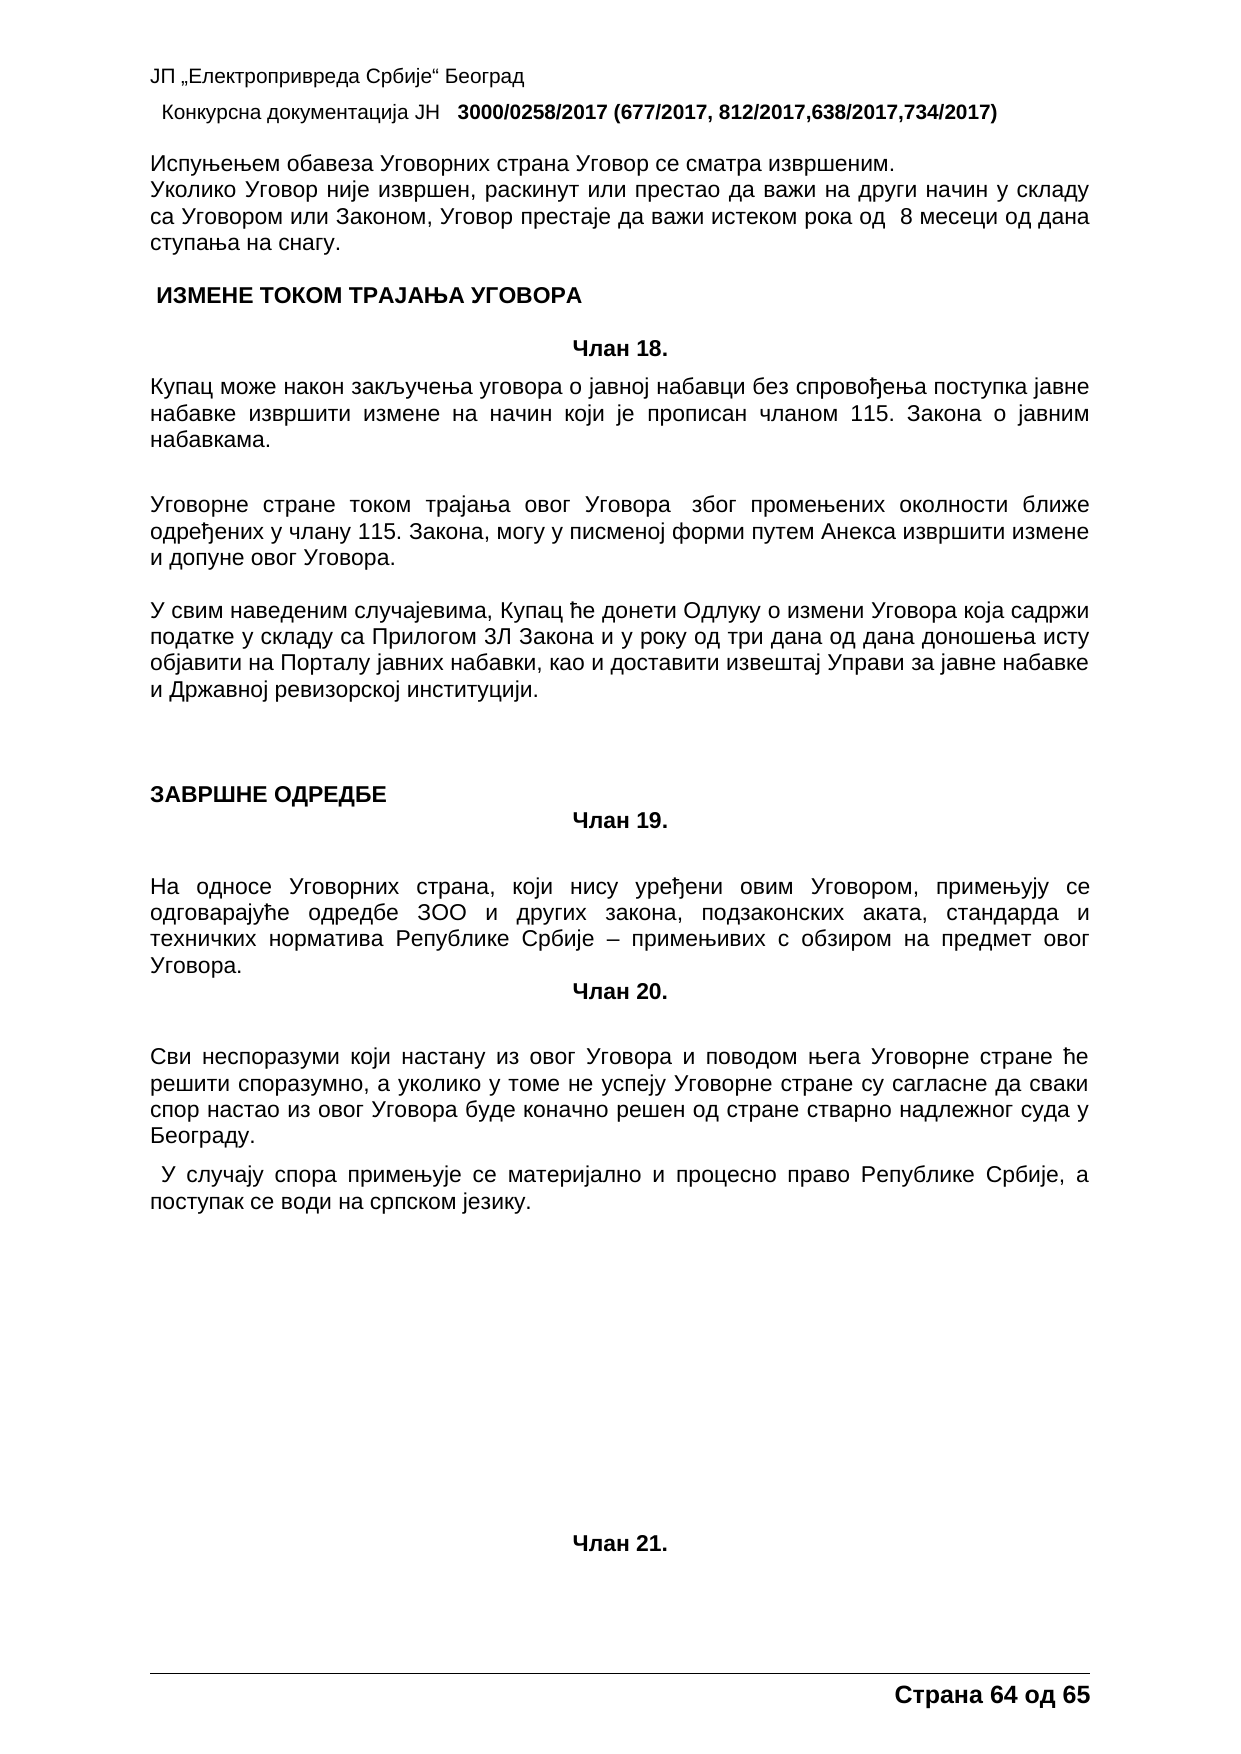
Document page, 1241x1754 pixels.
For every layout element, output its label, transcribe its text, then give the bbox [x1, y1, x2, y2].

text Купац може након закључења уговора о јавној набавци без спровођења поступка јавне набавке извршити измене на начин који је прописан чланом 115. Закона о јавним набавкама. [150, 373, 1090, 452]
text Члан 18. [150, 334, 1090, 361]
text Уговорне стране током трајања овог Уговора због промењених околности ближе одређених у члану 115. Закона, могу у писменој форми путем Анекса извршити измене и допуне овог Уговора. [150, 491, 1090, 570]
text У случају спора примењује се материјално и процесно право Републике Србије, а поступак се води на српском језику. [150, 1161, 1090, 1214]
text Сви неспоразуми који настану из овог Уговора и поводом њега Уговорне стране ће решити споразумно, а уколико у томе не успеју Уговорне стране су сагласне да сваки спор настао из овог Уговора буде коначно решен од стране стварно надлежног суда у Београду. [150, 1043, 1090, 1149]
text Уколико Уговор није извршен, раскинут или престао да важи на други начин у складу са Уговором или Законом, Уговор престаје да важи истеком рока од 8 месеци од дана ступања на снагу. [150, 176, 1090, 255]
text Члан 19. [150, 807, 1090, 834]
text ЗАВРШНЕ ОДРЕДБЕ [150, 781, 1090, 807]
text У свим наведеним случајевима, Купац ће донети Одлуку о измени Уговора која садржи податке у складу са Прилогом 3Л Закона и у року од три дана од дана доношења исту објавити на Порталу јавних набавки, као и доставити извештај Управи за јавне набавке и Државној ревизорској институцији. [150, 597, 1090, 702]
text Испуњењем обавеза Уговорних страна Уговор се сматра извршеним. [150, 150, 1090, 176]
text Члан 21. [150, 1530, 1090, 1557]
text На односе Уговорних страна, који нису уређени овим Уговором, примењују се одговарајуће одредбе ЗОО и других закона, подзаконских аката, стандарда и техничких норматива Републике Србије – примењивих с обзиром на предмет овог Уговора. [150, 873, 1090, 978]
text Члан 20. [150, 978, 1090, 1004]
text ИЗМЕНЕ ТОКОМ ТРАЈАЊА УГОВОРА [150, 282, 1090, 308]
